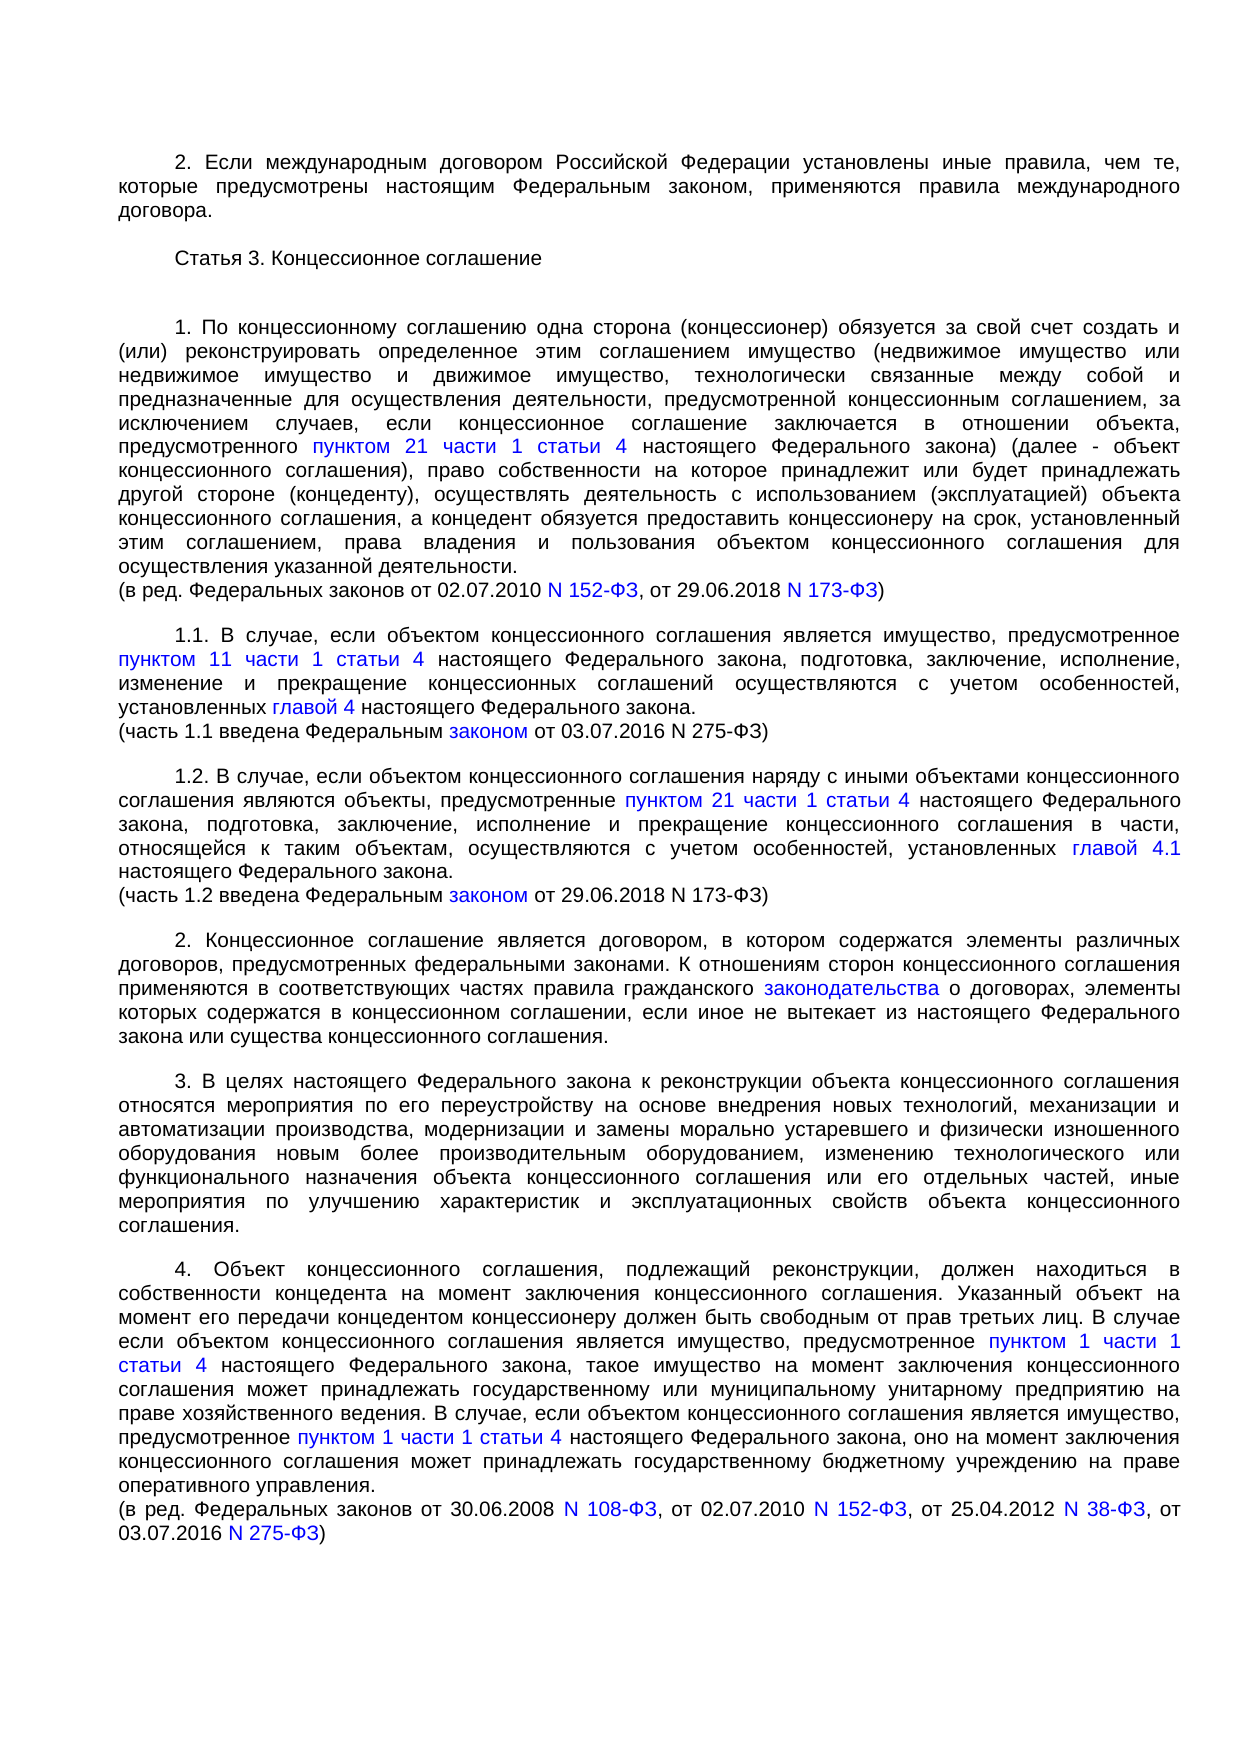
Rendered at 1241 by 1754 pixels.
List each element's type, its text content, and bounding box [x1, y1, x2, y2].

text Статья 3. Концессионное соглашение [118, 246, 1181, 270]
text (часть 1.2 введена Федеральным законом от 29.06.2018 N 173-ФЗ) [118, 883, 1181, 907]
text 3. В целях настоящего Федерального закона к реконструкции объекта концессионного соглашения относятся мероприятия по его переустройству на основе внедрения новых технологий, механизации и автоматизации производства, модернизации и замены морально устаревшего и физически изношенного оборудования новым более производительным оборудованием, изменению технологического или функционального назначения объекта концессионного соглашения или его отдельных частей, иные мероприятия по улучшению характеристик и эксплуатационных свойств объекта концессионного соглашения. [118, 1069, 1181, 1236]
text 2. Если международным договором Российской Федерации установлены иные правила, чем те, которые предусмотрены настоящим Федеральным законом, применяются правила международного договора. [118, 150, 1181, 222]
text 1. По концессионному соглашению одна сторона (концессионер) обязуется за свой счет создать и (или) реконструировать определенное этим соглашением имущество (недвижимое имущество или недвижимое имущество и движимое имущество, технологически связанные между собой и предназначенные для осуществления деятельности, предусмотренной концессионным соглашением, за исключением случаев, если концессионное соглашение заключается в отношении объекта, предусмотренного пунктом 21 части 1 статьи 4 настоящего Федерального закона) (далее - объект концессионного соглашения), право собственности на которое принадлежит или будет принадлежать другой стороне (концеденту), осуществлять деятельность с использованием (эксплуатацией) объекта концессионного соглашения, а концедент обязуется предоставить концессионеру на срок, установленный этим соглашением, права владения и пользования объектом концессионного соглашения для осуществления указанной деятельности. [118, 314, 1181, 578]
text 1.2. В случае, если объектом концессионного соглашения наряду с иными объектами концессионного соглашения являются объекты, предусмотренные пунктом 21 части 1 статьи 4 настоящего Федерального закона, подготовка, заключение, исполнение и прекращение концессионного соглашения в части, относящейся к таким объектам, осуществляются с учетом особенностей, установленных главой 4.1 настоящего Федерального закона. [118, 763, 1181, 883]
text (в ред. Федеральных законов от 30.06.2008 N 108-ФЗ, от 02.07.2010 N 152-ФЗ, от 25.04.2012 N 38-ФЗ, от 03.07.2016 N 275-ФЗ) [118, 1497, 1181, 1545]
text 4. Объект концессионного соглашения, подлежащий реконструкции, должен находиться в собственности концедента на момент заключения концессионного соглашения. Указанный объект на момент его передачи концедентом концессионеру должен быть свободным от прав третьих лиц. В случае если объектом концессионного соглашения является имущество, предусмотренное пунктом 1 части 1 статьи 4 настоящего Федерального закона, такое имущество на момент заключения концессионного соглашения может принадлежать государственному или муниципальному унитарному предприятию на праве хозяйственного ведения. В случае, если объектом концессионного соглашения является имущество, предусмотренное пунктом 1 части 1 статьи 4 настоящего Федерального закона, оно на момент заключения концессионного соглашения может принадлежать государственному бюджетному учреждению на праве оперативного управления. [118, 1257, 1181, 1497]
text 1.1. В случае, если объектом концессионного соглашения является имущество, предусмотренное пунктом 11 части 1 статьи 4 настоящего Федерального закона, подготовка, заключение, исполнение, изменение и прекращение концессионных соглашений осуществляются с учетом особенностей, установленных главой 4 настоящего Федерального закона. [118, 623, 1181, 719]
text 2. Концессионное соглашение является договором, в котором содержатся элементы различных договоров, предусмотренных федеральными законами. К отношениям сторон концессионного соглашения применяются в соответствующих частях правила гражданского законодательства о договорах, элементы которых содержатся в концессионном соглашении, если иное не вытекает из настоящего Федерального закона или существа концессионного соглашения. [118, 928, 1181, 1048]
text (часть 1.1 введена Федеральным законом от 03.07.2016 N 275-ФЗ) [118, 719, 1181, 743]
text (в ред. Федеральных законов от 02.07.2010 N 152-ФЗ, от 29.06.2018 N 173-ФЗ) [118, 578, 1181, 602]
